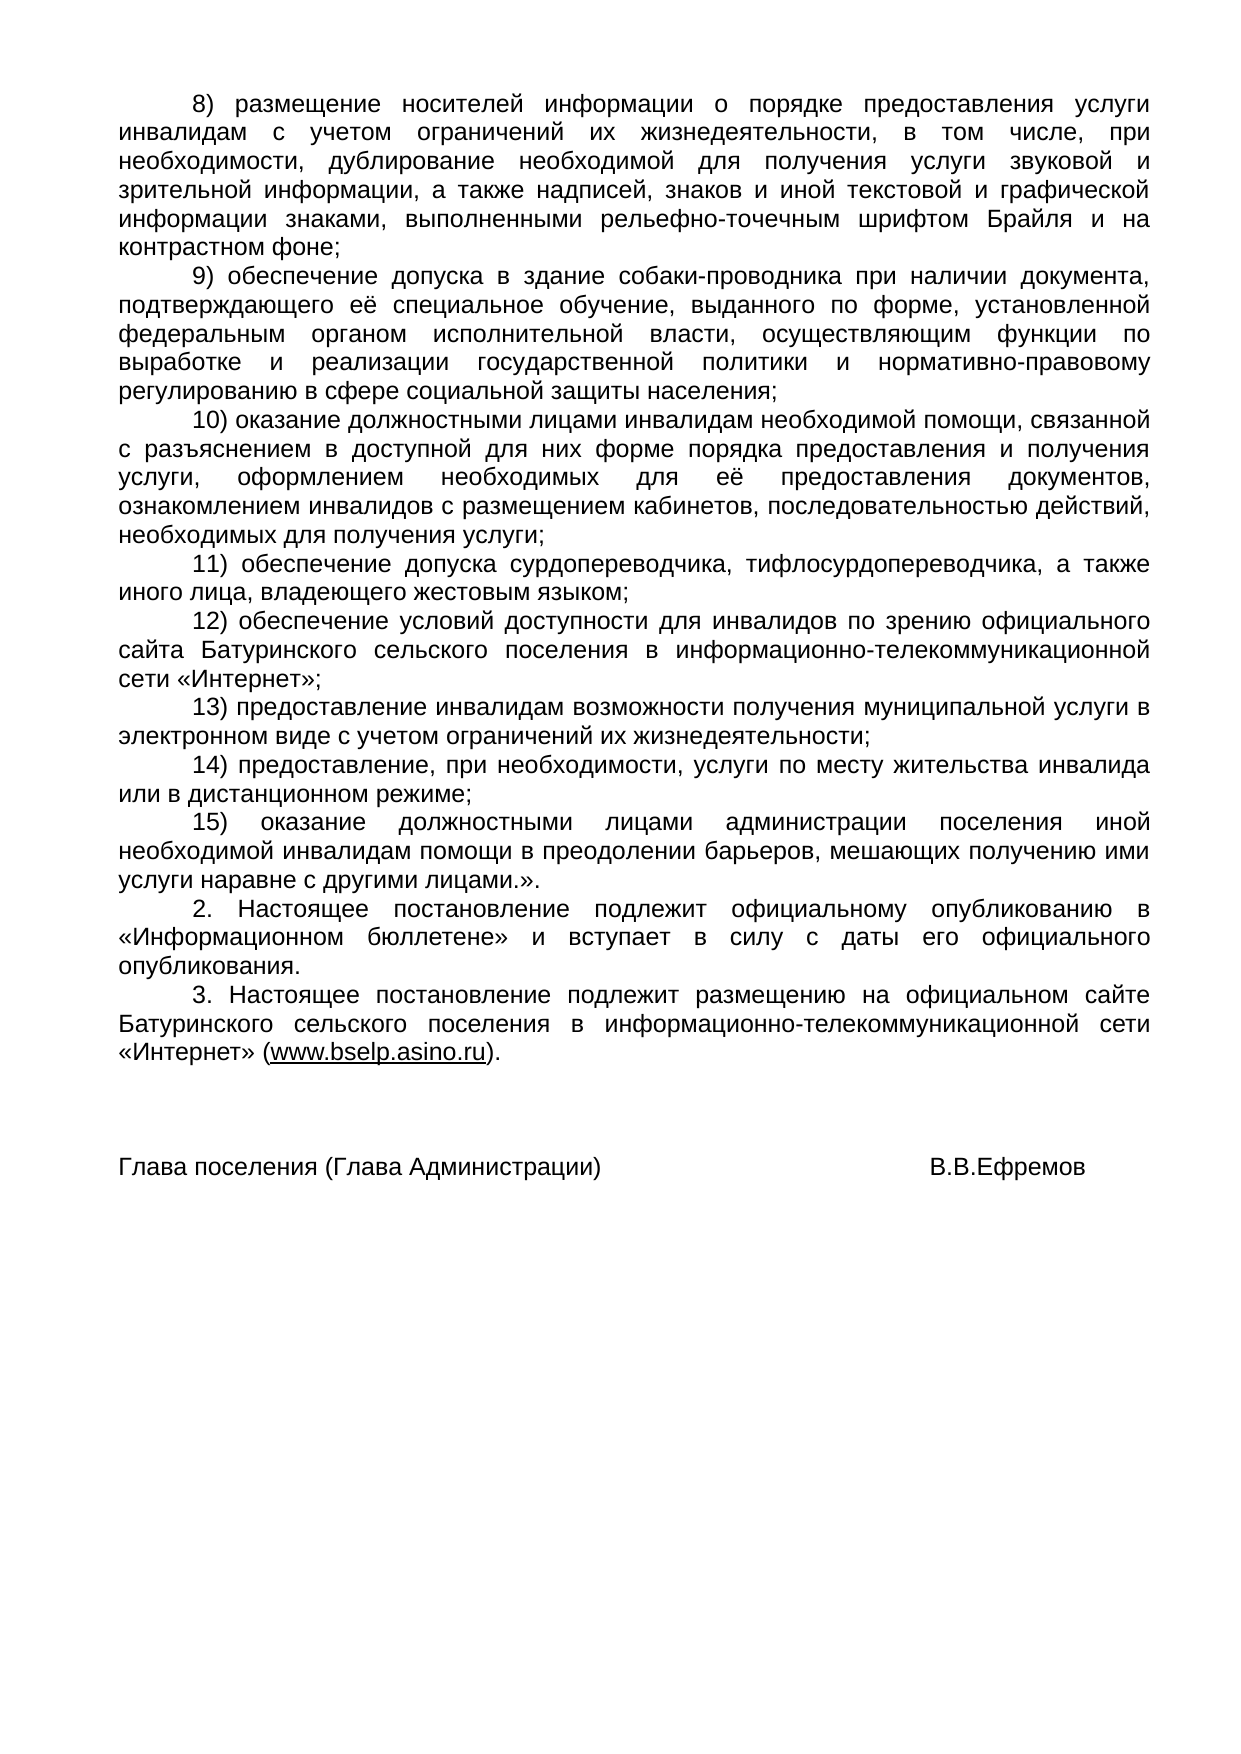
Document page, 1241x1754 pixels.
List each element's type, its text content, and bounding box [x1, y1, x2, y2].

text Глава поселения (Глава Администрации) В.В.Ефремов [118, 1152, 1152, 1181]
text 3. Настоящее постановление подлежит размещению на официальном сайте Батуринского сельского поселения в информационно-телекоммуникационной сети «Интернет» (www.bselp.asino.ru). [118, 980, 1152, 1066]
text 8) размещение носителей информации о порядке предоставления услуги инвалидам с учетом ограничений их жизнедеятельности, в том числе, при необходимости, дублирование необходимой для получения услуги звуковой и зрительной информации, а также надписей, знаков и иной текстовой и графической информации знаками, выполненными рельефно-точечным шрифтом Брайля и на контрастном фоне; [118, 89, 1152, 261]
text 15) оказание должностными лицами администрации поселения иной необходимой инвалидам помощи в преодолении барьеров, мешающих получению ими услуги наравне с другими лицами.». [118, 807, 1152, 894]
text 2. Настоящее постановление подлежит официальному опубликованию в «Информационном бюллетене» и вступает в силу с даты его официального опубликования. [118, 894, 1152, 980]
text 12) обеспечение условий доступности для инвалидов по зрению официального сайта Батуринского сельского поселения в информационно-телекоммуникационной сети «Интернет»; [118, 606, 1152, 692]
text 14) предоставление, при необходимости, услуги по месту жительства инвалида или в дистанционном режиме; [118, 750, 1152, 807]
text 13) предоставление инвалидам возможности получения муниципальной услуги в электронном виде с учетом ограничений их жизнедеятельности; [118, 692, 1152, 750]
text 10) оказание должностными лицами инвалидам необходимой помощи, связанной с разъяснением в доступной для них форме порядка предоставления и получения услуги, оформлением необходимых для её предоставления документов, ознакомлением инвалидов с размещением кабинетов, последовательностью действий, необходимых для получения услуги; [118, 405, 1152, 549]
text 9) обеспечение допуска в здание собаки-проводника при наличии документа, подтверждающего её специальное обучение, выданного по форме, установленной федеральным органом исполнительной власти, осуществляющим функции по выработке и реализации государственной политики и нормативно-правовому регулированию в сфере социальной защиты населения; [118, 261, 1152, 405]
text 11) обеспечение допуска сурдопереводчика, тифлосурдопереводчика, а также иного лица, владеющего жестовым языком; [118, 549, 1152, 606]
